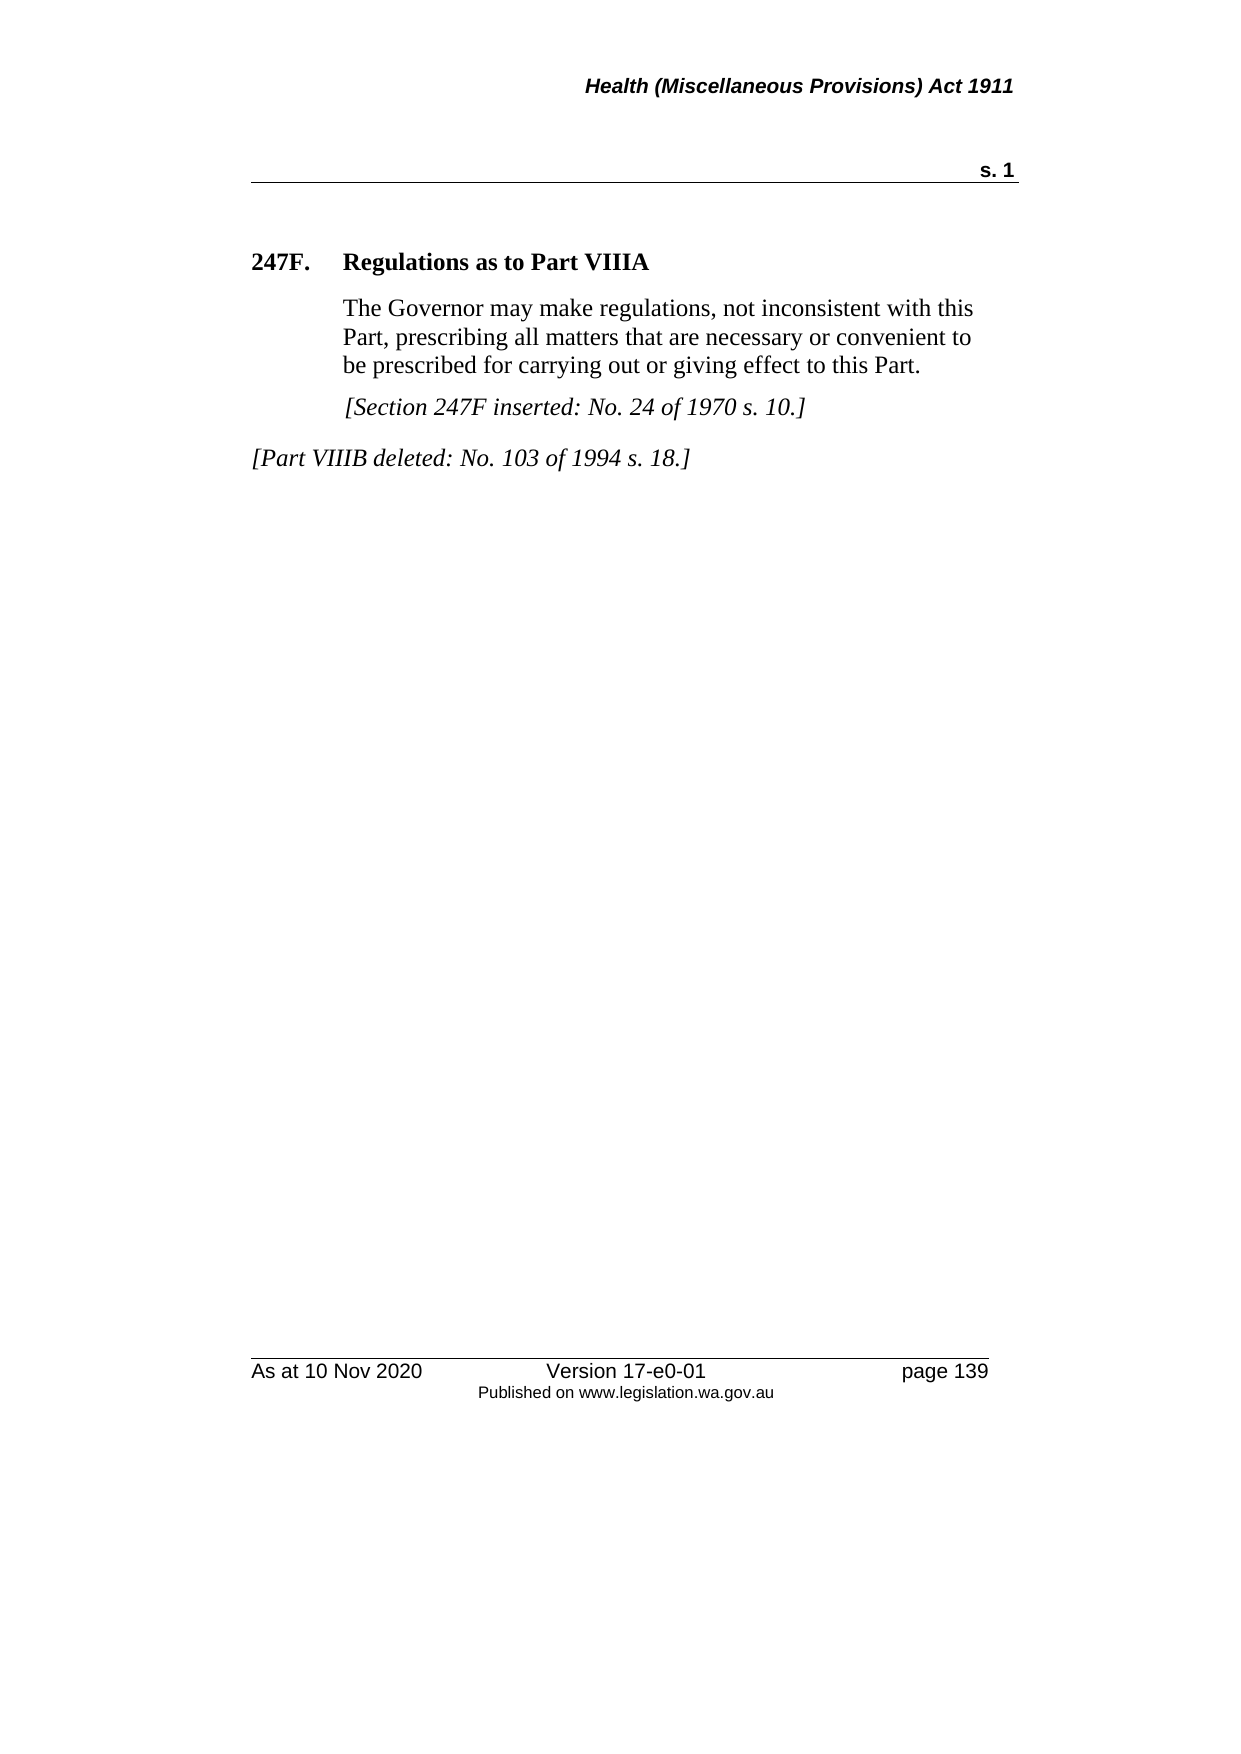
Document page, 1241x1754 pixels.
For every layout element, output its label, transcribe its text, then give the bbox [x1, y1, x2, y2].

text The Governor may make regulations, not inconsistent with this Part, prescribing all matters that are necessary or convenient to be prescribed for carrying out or giving effect to this Part. [251, 293, 989, 379]
subtitle 247F. Regulations as to Part VIIIA [251, 247, 989, 276]
text [Part VIIIB deleted: No. 103 of 1994 s. 18.] [251, 443, 989, 472]
text [Section 247F inserted: No. 24 of 1970 s. 10.] [251, 392, 989, 420]
